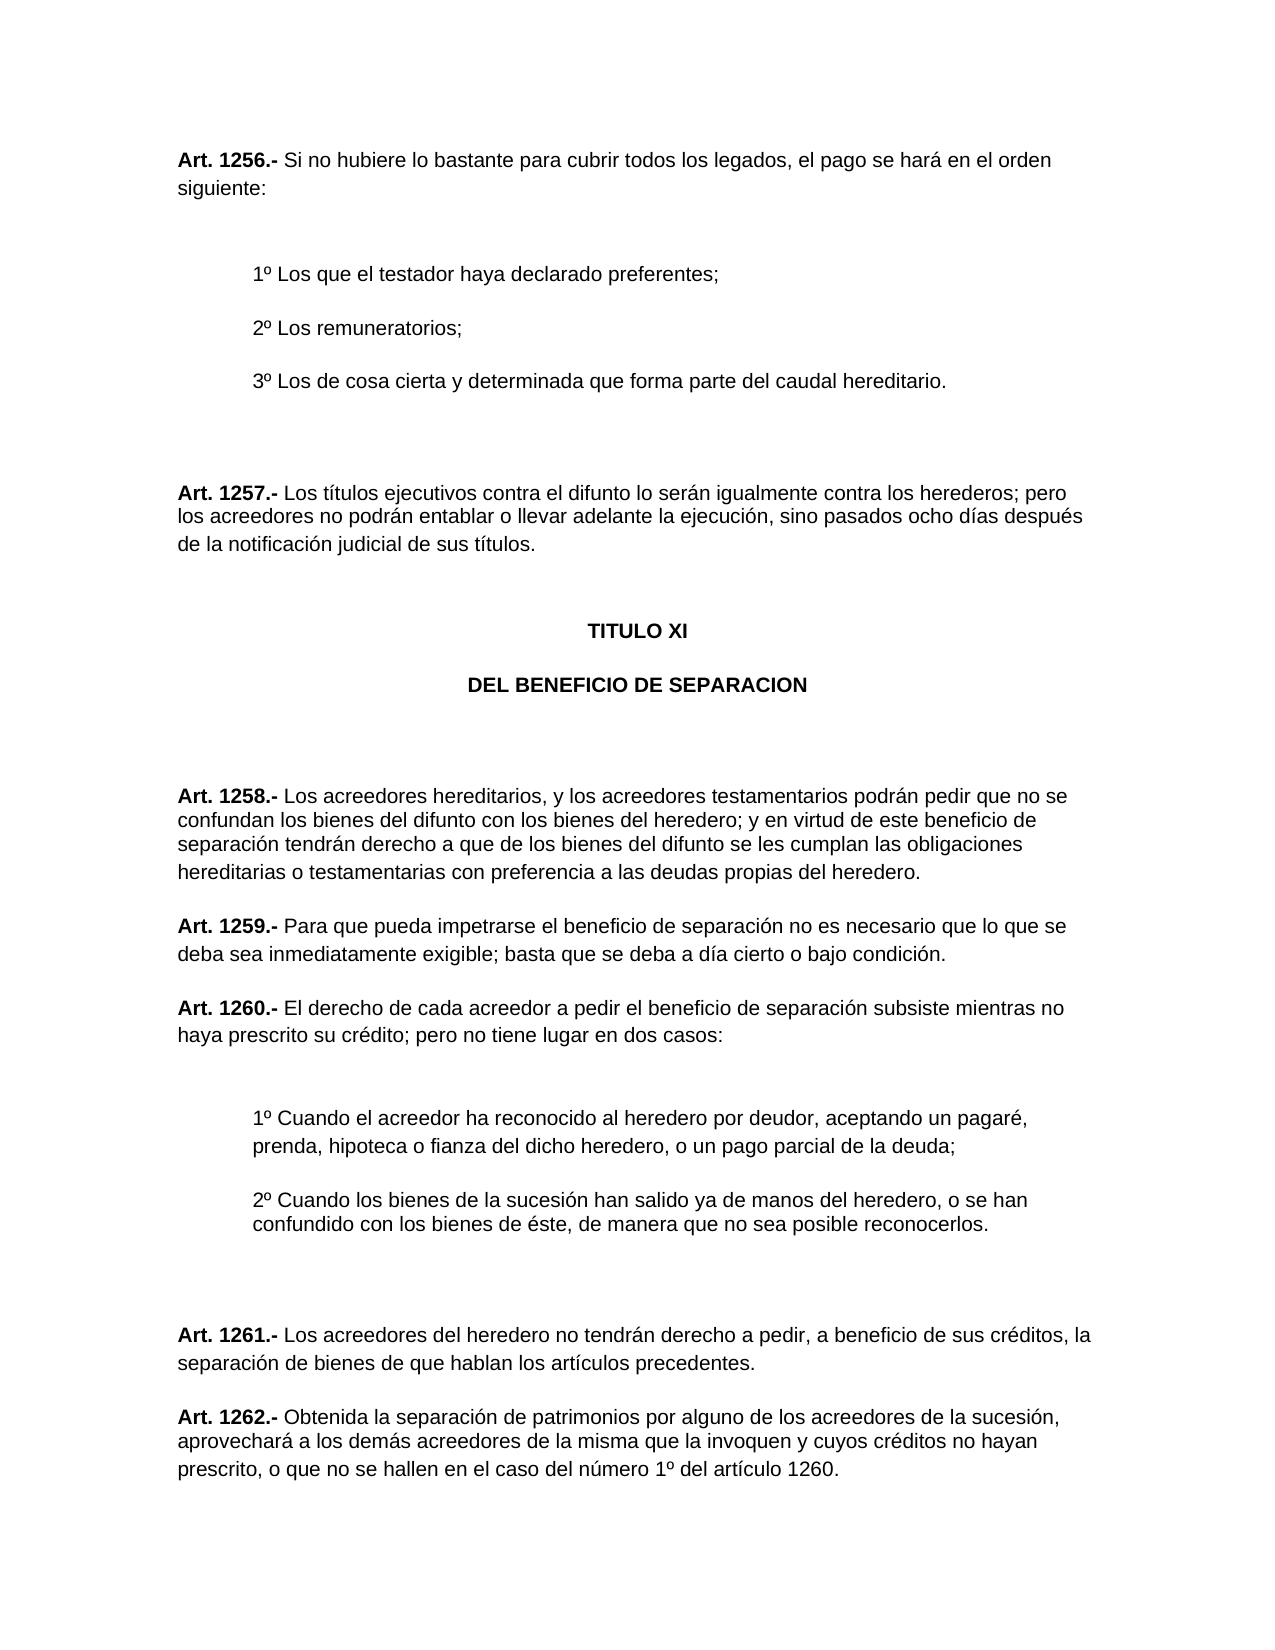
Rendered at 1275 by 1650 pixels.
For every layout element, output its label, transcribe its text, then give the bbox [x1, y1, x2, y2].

text Art. 1261.- Los acreedores del heredero no tendrán derecho a pedir, a beneficio de sus créditos, la separación de bienes de que hablan los artículos precedentes. [177, 1323, 1098, 1376]
text 2º Cuando los bienes de la sucesión han salido ya de manos del heredero, o se han confundido con los bienes de éste, de manera que no sea posible reconocerlos. [252, 1188, 1098, 1236]
text Art. 1262.- Obtenida la separación de patrimonios por alguno de los acreedores de la sucesión, aprovechará a los demás acreedores de la misma que la invoquen y cuyos créditos no hayan prescrito, o que no se hallen en el caso del número 1º del artículo 1260. [177, 1405, 1098, 1482]
text DEL BENEFICIO DE SEPARACION [177, 673, 1098, 697]
text Art. 1256.- Si no hubiere lo bastante para cubrir todos los legados, el pago se hará en el orden siguiente: [177, 148, 1098, 200]
text TITULO XI [177, 586, 1098, 644]
text 3º Los de cosa cierta y determinada que forma parte del caudal hereditario. [252, 369, 1098, 393]
text Art. 1259.- Para que pueda impetrarse el beneficio de separación no es necesario que lo que se deba sea inmediatamente exigible; basta que se deba a día cierto o bajo condición. [177, 914, 1098, 966]
text 1º Cuando el acreedor ha reconocido al heredero por deudor, aceptando un pagaré, prenda, hipoteca o fianza del dicho heredero, o un pago parcial de la deuda; [252, 1077, 1098, 1159]
text 1º Los que el testador haya declarado preferentes; [252, 229, 1098, 287]
text Art. 1257.- Los títulos ejecutivos contra el difunto lo serán igualmente contra los herederos; pero los acreedores no podrán entablar o llevar adelante la ejecución, sino pasados ocho días después de la notificación judicial de sus títulos. [177, 480, 1098, 557]
text 2º Los remuneratorios; [252, 316, 1098, 340]
text Art. 1258.- Los acreedores hereditarios, y los acreedores testamentarios podrán pedir que no se confundan los bienes del difunto con los bienes del heredero; y en virtud de este beneficio de separación tendrán derecho a que de los bienes del difunto se les cumplan las obligaciones hereditarias o testamentarias con preferencia a las deudas propias del heredero. [177, 784, 1098, 884]
text Art. 1260.- El derecho de cada acreedor a pedir el beneficio de separación subsiste mientras no haya prescrito su crédito; pero no tiene lugar en dos casos: [177, 996, 1098, 1048]
